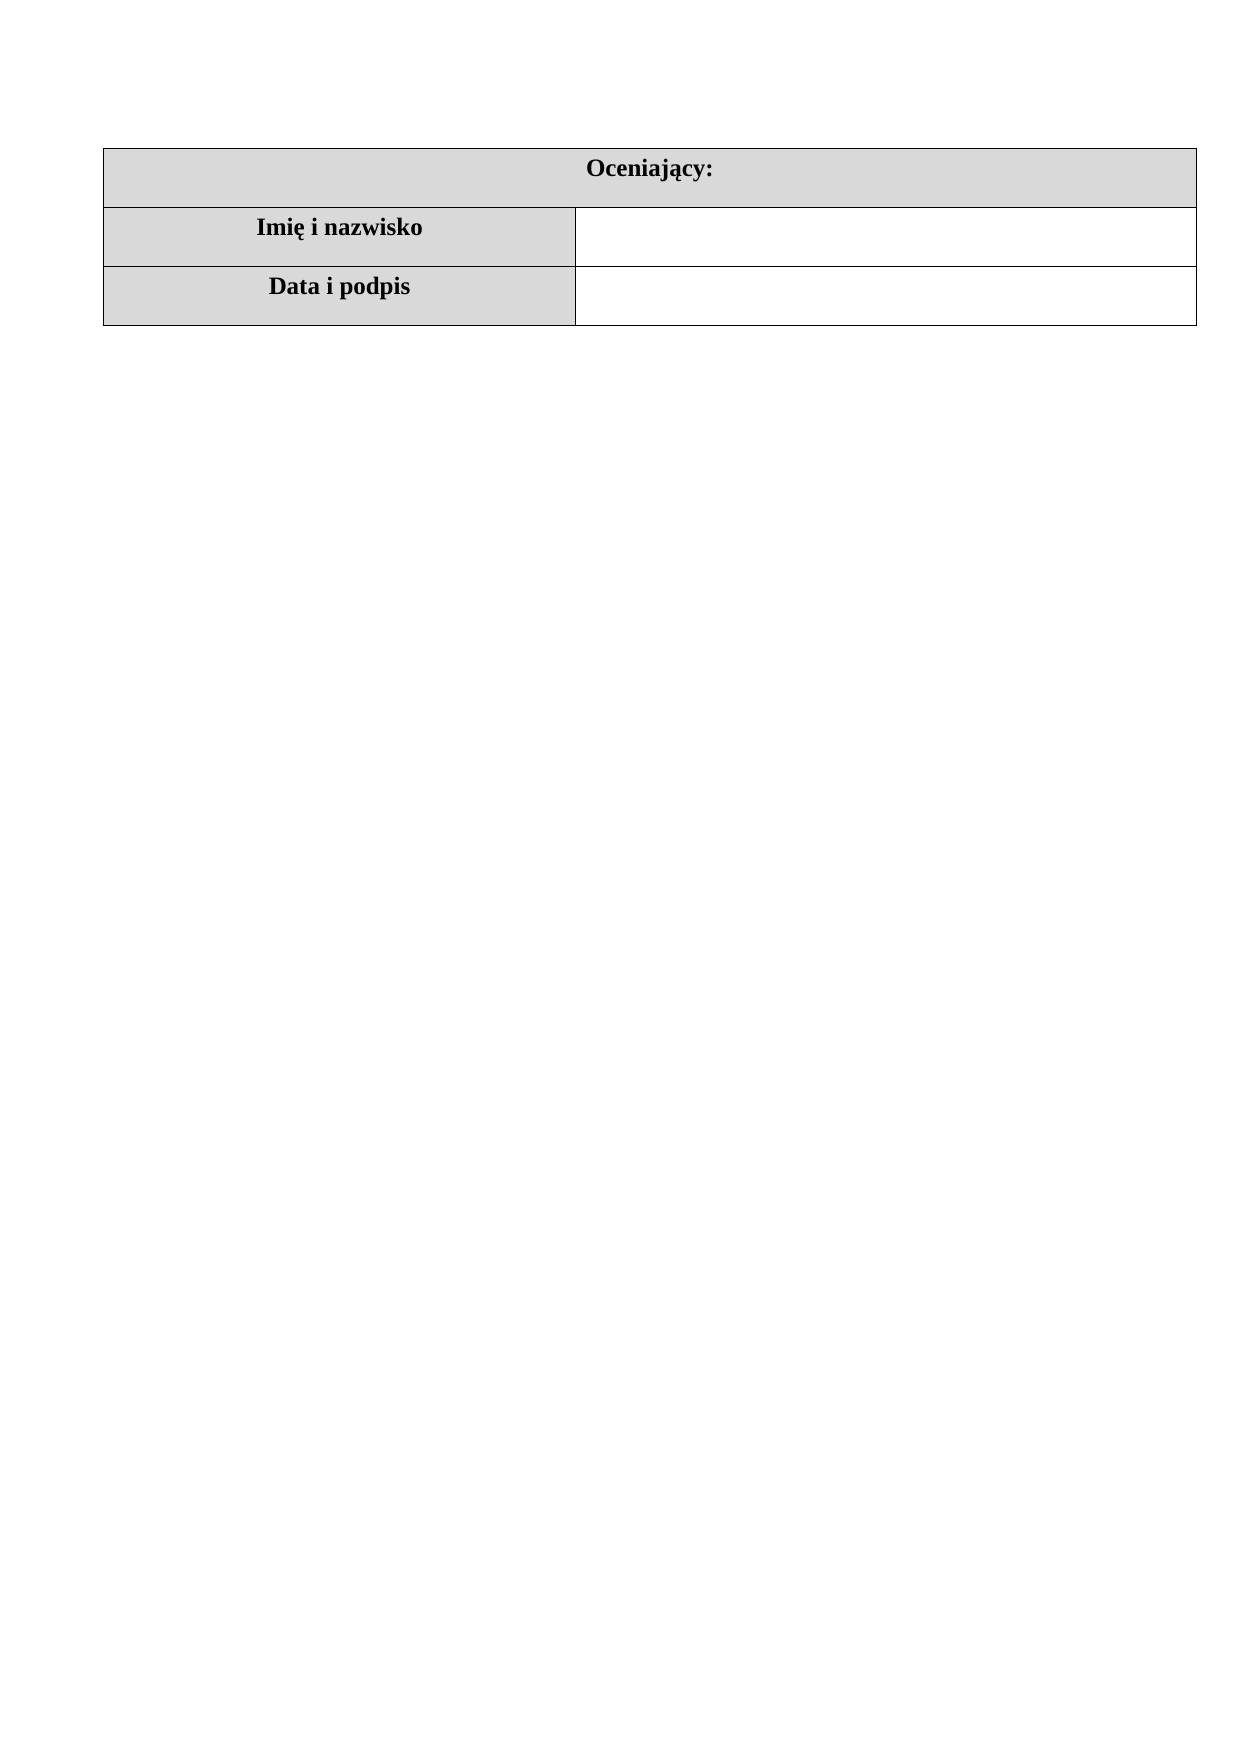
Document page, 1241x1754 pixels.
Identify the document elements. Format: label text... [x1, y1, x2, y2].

table_cell [576, 208, 1196, 266]
table_cell Oceniający: [104, 149, 1196, 207]
table_cell Imię i nazwisko [104, 208, 575, 266]
table_cell [576, 267, 1196, 325]
table_cell Data i podpis [104, 267, 575, 325]
